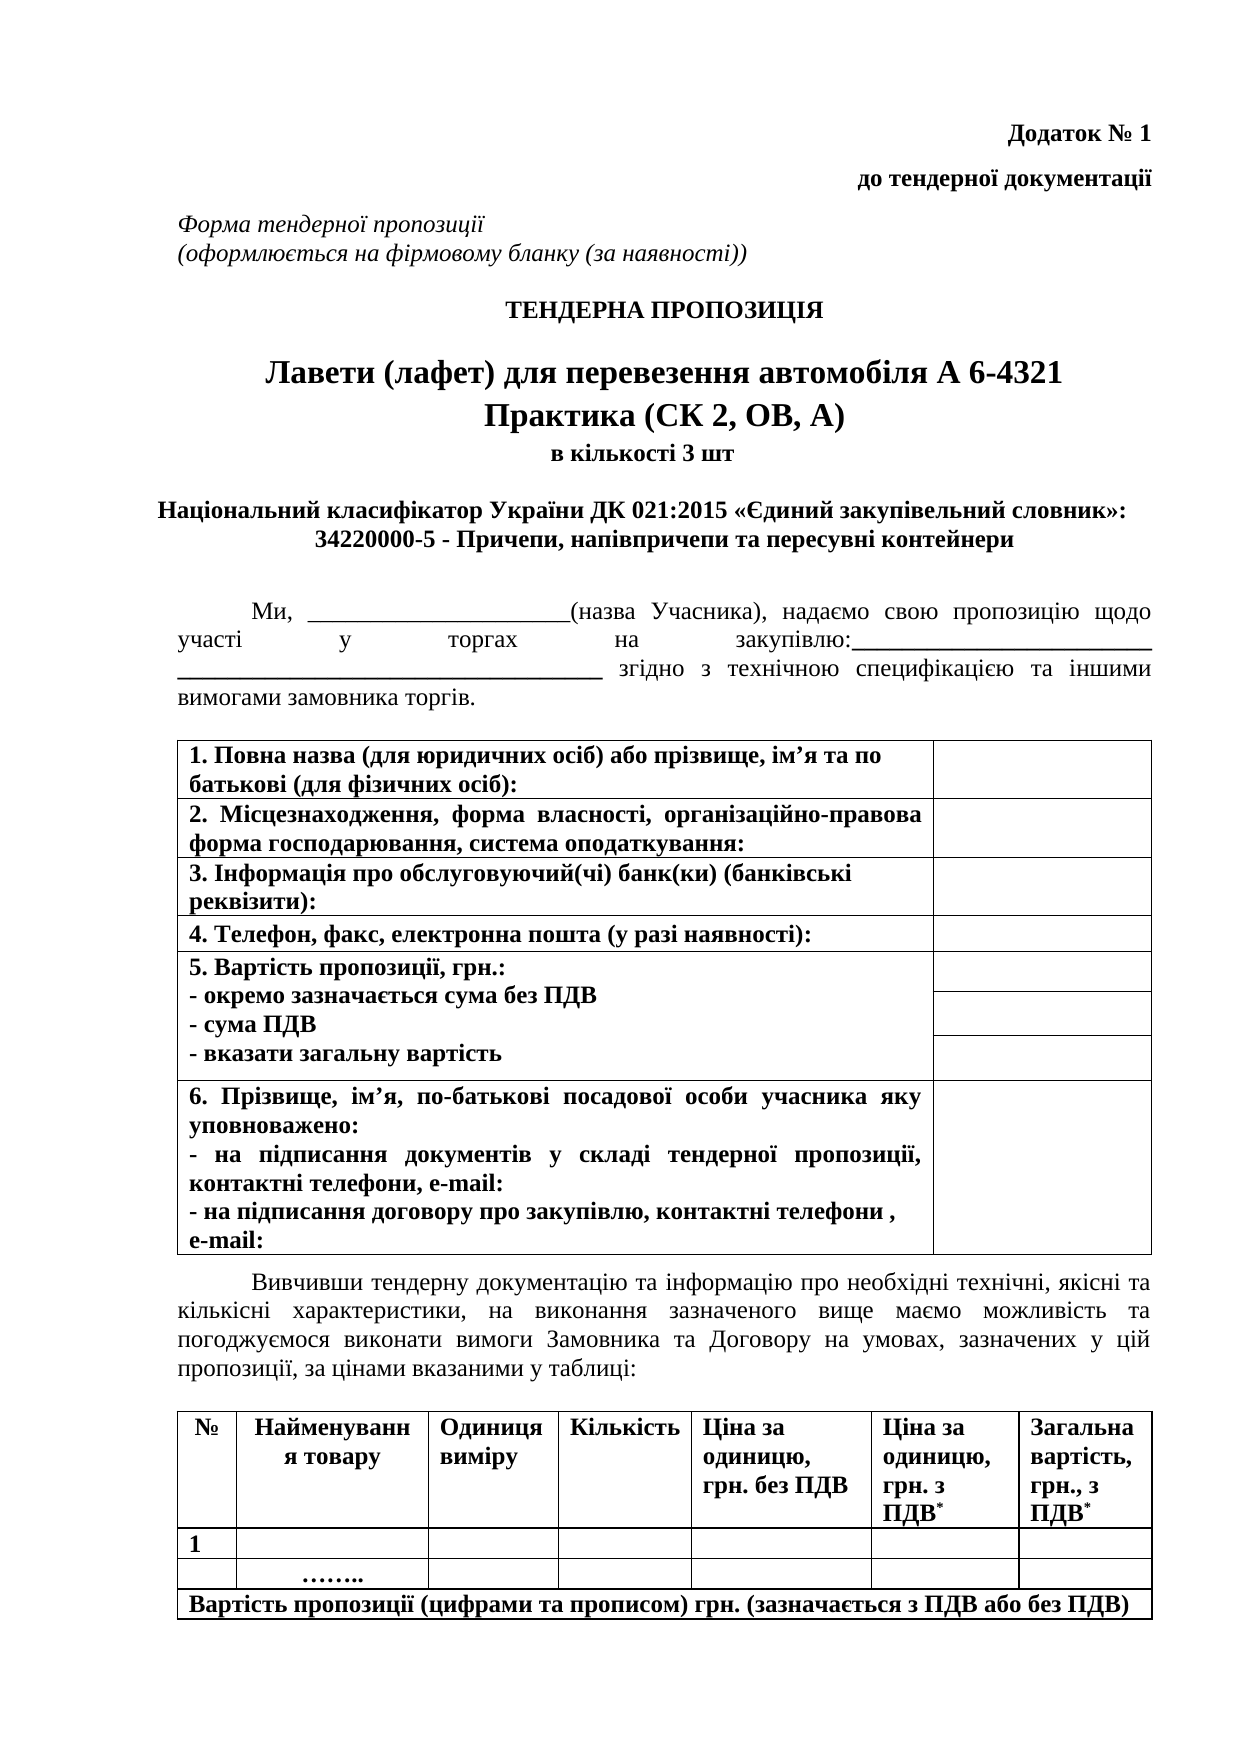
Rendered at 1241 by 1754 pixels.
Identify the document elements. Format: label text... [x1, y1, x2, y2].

table_cell [178, 1559, 236, 1588]
text в кількості 3 шт [133, 438, 1152, 466]
table_cell 4. Телефон, факс, електронна пошта (у разі наявності): [178, 916, 933, 951]
table_cell [872, 1559, 1018, 1588]
text Форма тендерної пропозиції [177, 209, 1152, 238]
table_cell 5. Вартість пропозиції, грн.: - окремо зазначається сума без ПДВ - сума ПДВ - вказати загальну вартість [178, 952, 933, 1080]
table_cell [934, 952, 1151, 991]
text ТЕНДЕРНА ПРОПОЗИЦІЯ [177, 295, 1152, 324]
table_cell 1 [178, 1529, 236, 1557]
table_cell [934, 1081, 1151, 1254]
text (оформлюється на фірмовому бланку (за наявності)) [177, 238, 1152, 266]
text Національний класифікатор України ДК 021:2015 «Єдиний закупівельний словник»: [133, 495, 1152, 524]
table_cell [559, 1529, 691, 1557]
table_header Ціна за одиницю, грн. з ПДВ* [872, 1412, 1018, 1527]
table_cell [429, 1559, 558, 1588]
text Вивчивши тендерну документацію та інформацію про необхідні технічні, якісні та кількісні характеристики, на виконання зазначеного вище маємо можливість та погоджуємося виконати вимоги Замовника та Договору на умовах, зазначених у цій пропозиції, за цінами вказаними у таблиці: [177, 1267, 1152, 1382]
table_header Одиницявиміру [429, 1412, 558, 1527]
table_header Найменування товару [237, 1412, 428, 1527]
table_cell [934, 1036, 1151, 1080]
table_cell [934, 916, 1151, 951]
table_header [934, 741, 1151, 798]
table_cell [237, 1529, 428, 1557]
table_cell [1020, 1559, 1151, 1588]
table_cell 6. Прізвище, ім’я, по-батькові посадової особи учасника яку уповноважено: - на підписання документів у складі тендерної пропозиції, контактні телефони, е-mail: - на підписання договору про закупівлю, контактні телефони , е-mail: [178, 1081, 933, 1254]
text до тендерної документації [177, 163, 1152, 192]
table_cell [934, 858, 1151, 915]
table_cell [872, 1529, 1018, 1557]
text 34220000-5 - Причепи, напівпричепи та пересувні контейнери [177, 524, 1152, 553]
table_header № [178, 1412, 236, 1527]
table_header Ціна за одиницю, грн. без ПДВ [692, 1412, 871, 1527]
table_cell [692, 1559, 871, 1588]
subtitle Практика (СК 2, ОВ, А) [177, 395, 1152, 433]
table_header 1. Повна назва (для юридичних осіб) або прізвище, ім’я та по батькові (для фізичних осіб): [178, 741, 933, 798]
table_cell [692, 1529, 871, 1557]
table_cell [559, 1559, 691, 1588]
table_header Загальна вартість, грн., з ПДВ* [1020, 1412, 1151, 1527]
table_cell [934, 992, 1151, 1035]
table_cell [1020, 1529, 1151, 1557]
table_header Кількість [559, 1412, 691, 1527]
table_cell 3. Інформація про обслуговуючий(чі) банк(ки) (банківські реквізити): [178, 858, 933, 915]
subtitle Лавети (лафет) для перевезення автомобіля А 6-4321 [177, 353, 1152, 391]
table_cell …….. [237, 1559, 428, 1588]
text Ми, _____________________(назва Учасника), надаємо свою пропозицію щодо участі у торгах на закупівлю:________________________ __________________________________ згідно з технічною специфікацією та іншими вимогами замовника торгів. [177, 596, 1152, 711]
table_cell [429, 1529, 558, 1557]
table_cell Вартість пропозиції (цифрами та прописом) грн. (зазначається з ПДВ або без ПДВ) [178, 1590, 1151, 1618]
table_cell [934, 799, 1151, 857]
table_cell 2. Місцезнаходження, форма власності, організаційно-правова форма господарювання, система оподаткування: [178, 799, 933, 857]
text Додаток № 1 [177, 118, 1152, 147]
